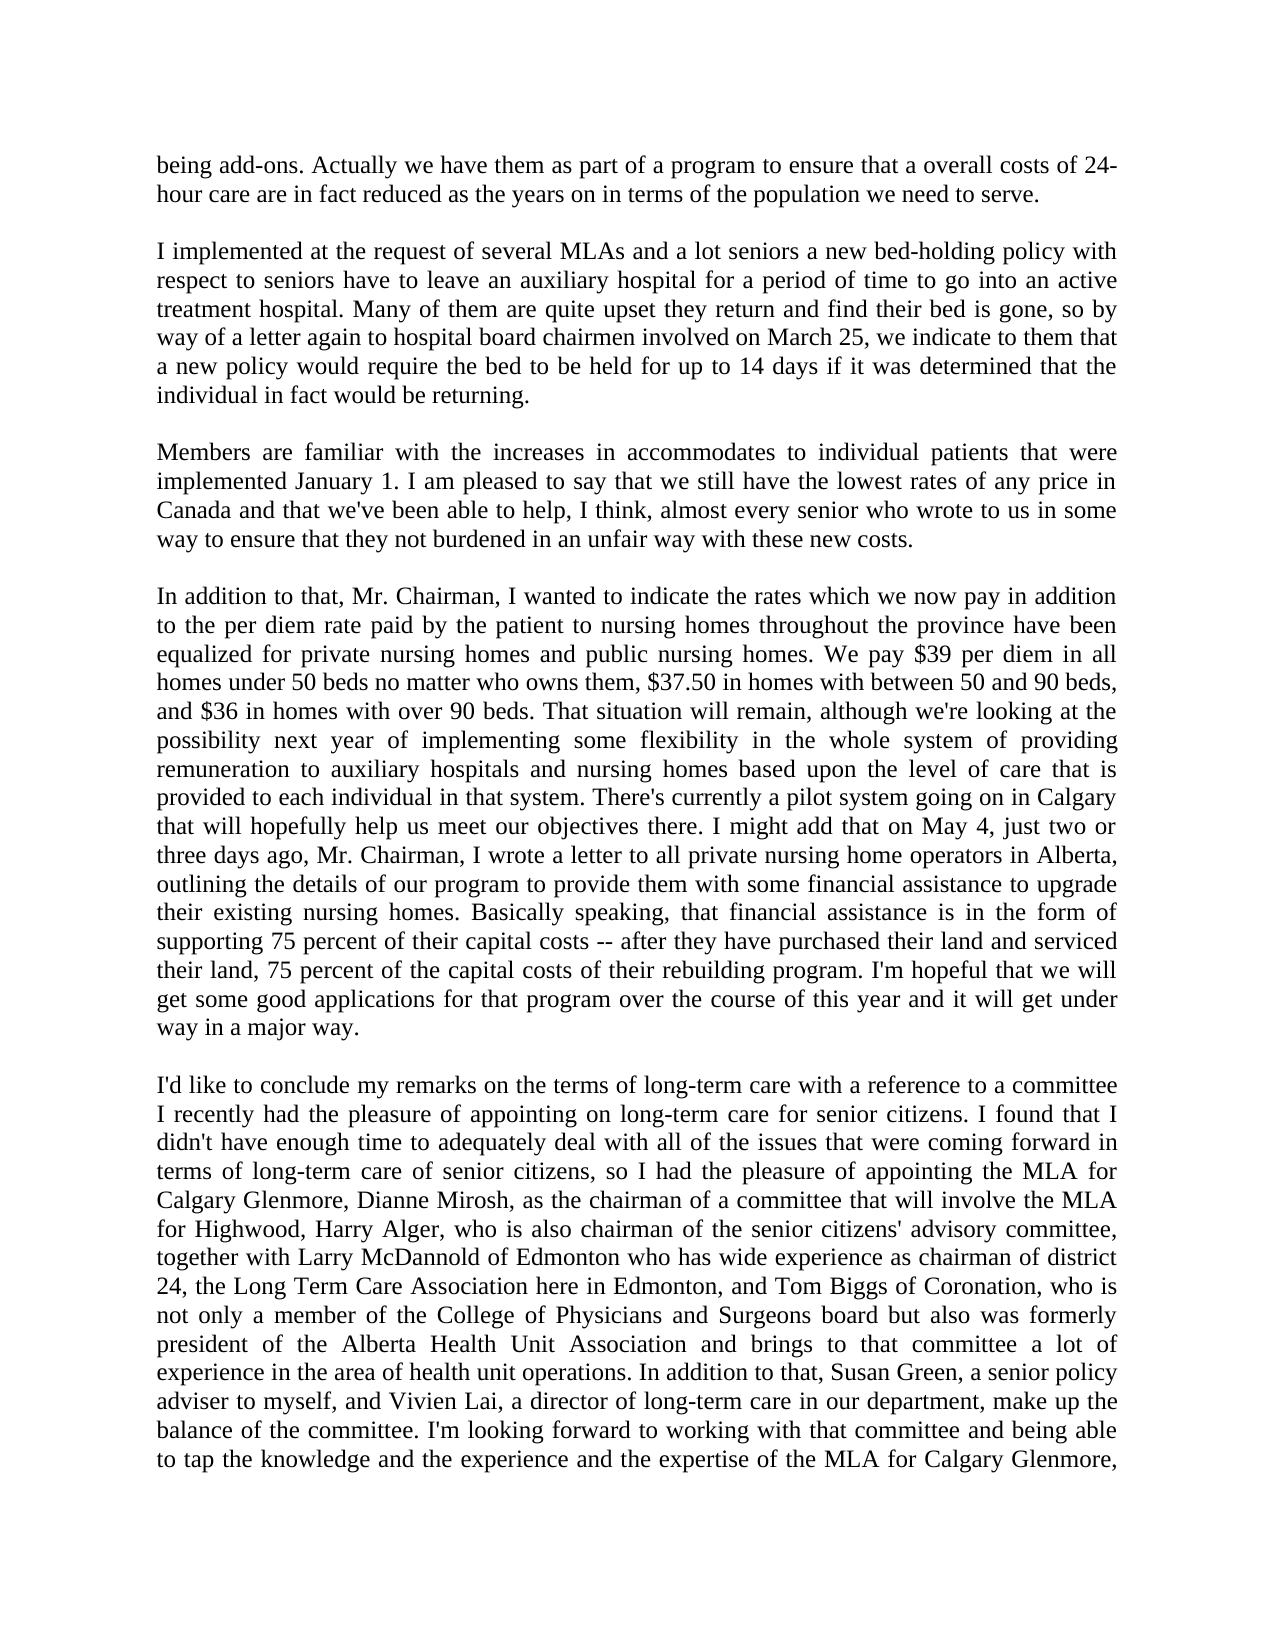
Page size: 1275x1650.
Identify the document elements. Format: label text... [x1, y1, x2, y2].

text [156, 150, 1118, 207]
text Members are familiar with the increases in accommodates to individual patients that were implemented January 1. I am pleased to say that we still have the lowest rates of any price in Canada and that we've been able to help, I think, almost every senior who wrote to us in some way to ensure that they not burdened in an unfair way with these new costs. [156, 437, 1118, 552]
text I implemented at the request of several MLAs and a lot seniors a new bed-holding policy with respect to seniors have to leave an auxiliary hospital for a period of time to go into an active treatment hospital. Many of them are quite upset they return and find their bed is gone, so by way of a letter again to hospital board chairmen involved on March 25, we indicate to them that a new policy would require the bed to be held for up to 14 days if it was determined that the individual in fact would be returning. [156, 236, 1118, 409]
text In addition to that, Mr. Chairman, I wanted to indicate the rates which we now pay in addition to the per diem rate paid by the patient to nursing homes throughout the province have been equalized for private nursing homes and public nursing homes. We pay $39 per diem in all homes under 50 beds no matter who owns them, $37.50 in homes with between 50 and 90 beds, and $36 in homes with over 90 beds. That situation will remain, although we're looking at the possibility next year of implementing some flexibility in the whole system of providing remuneration to auxiliary hospitals and nursing homes based upon the level of care that is provided to each individual in that system. There's currently a pilot system going on in Calgary that will hopefully help us meet our objectives there. I might add that on May 4, just two or three days ago, Mr. Chairman, I wrote a letter to all private nursing home operators in Alberta, outlining the details of our program to provide them with some financial assistance to upgrade their existing nursing homes. Basically speaking, that financial assistance is in the form of supporting 75 percent of their capital costs -- after they have purchased their land and serviced their land, 75 percent of the capital costs of their rebuilding program. I'm hopeful that we will get some good applications for that program over the course of this year and it will get under way in a major way. [156, 581, 1118, 1041]
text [156, 1070, 1118, 1472]
